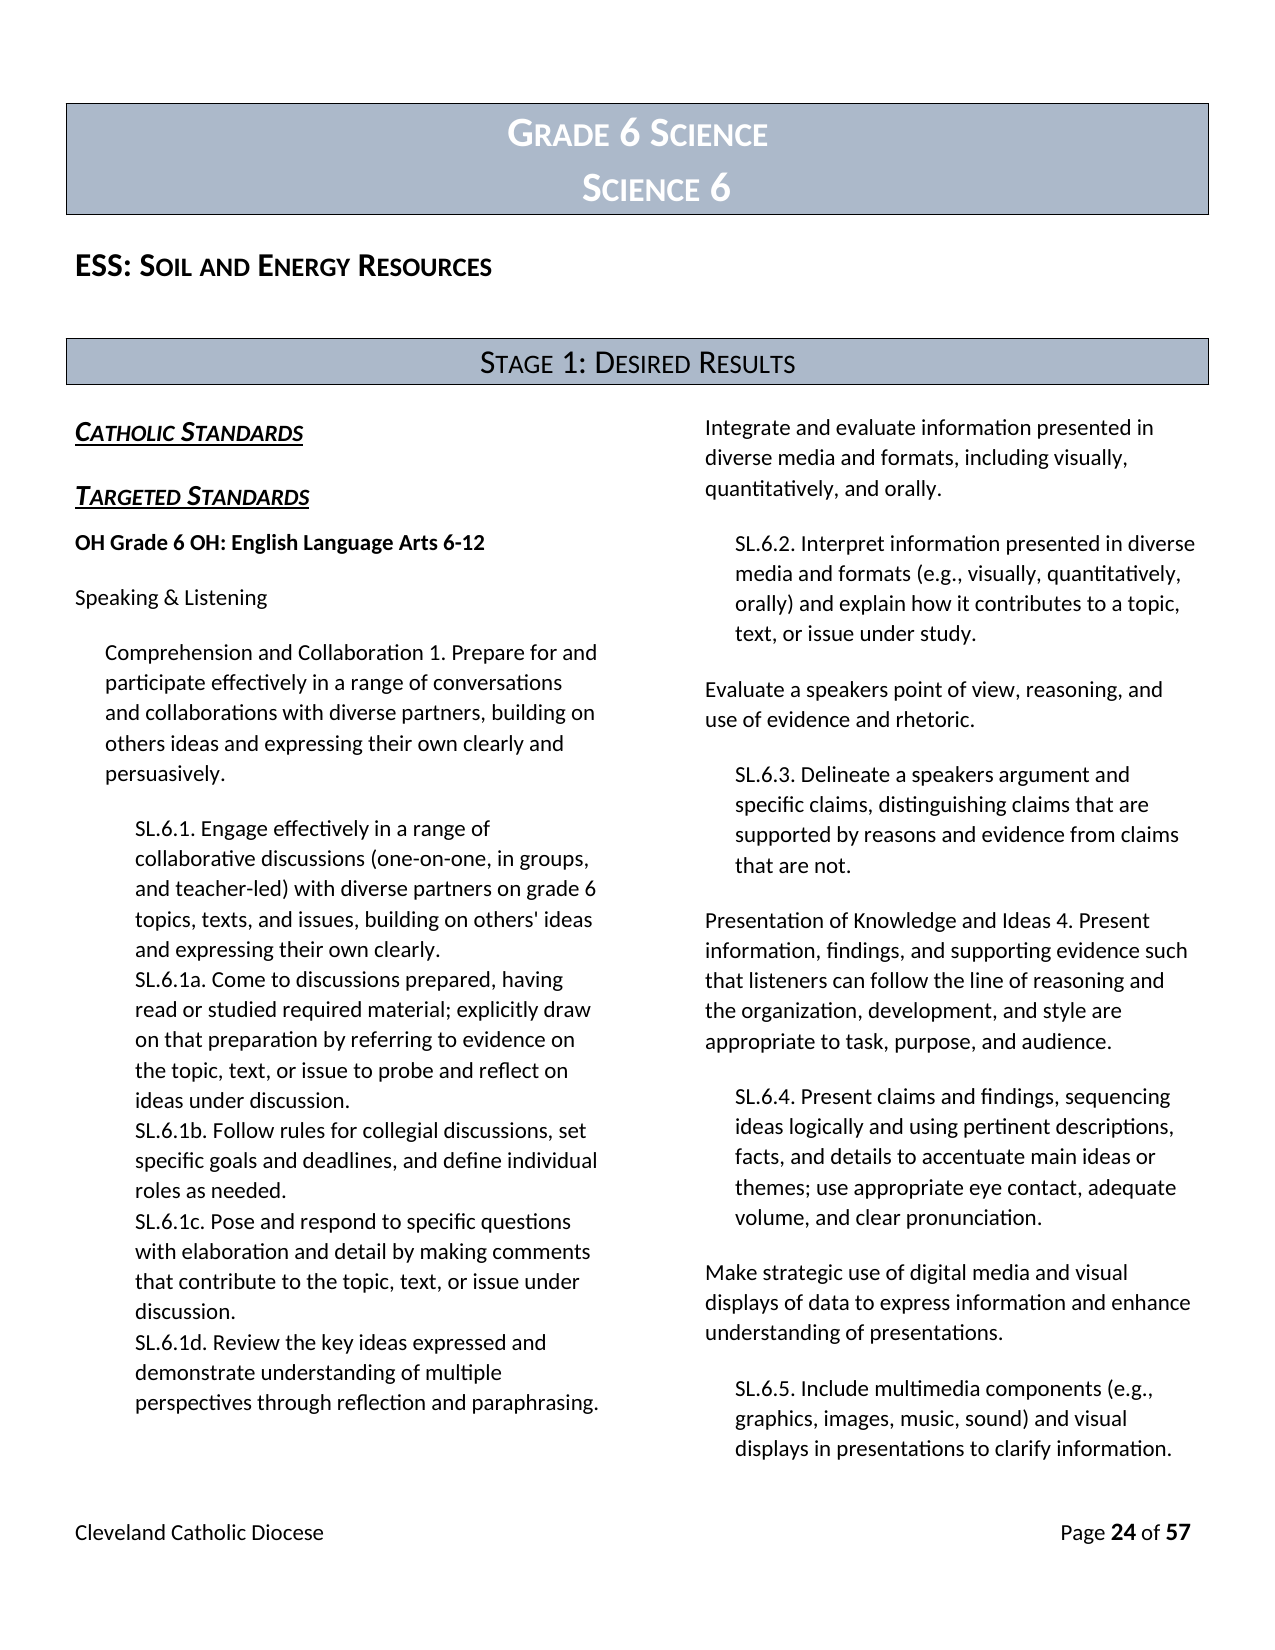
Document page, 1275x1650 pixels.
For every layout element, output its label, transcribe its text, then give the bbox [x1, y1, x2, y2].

title Stage 1: Desired Results [67, 339, 1208, 384]
title ESS: Soil and Energy Resources [75, 244, 1200, 285]
title SL.6.4. Present claims and findings, sequencing ideas logically and using pertinent descriptions, facts, and details to accentuate main ideas or themes; use appropriate eye contact, adequate volume, and clear pronunciation. [735, 1082, 1200, 1231]
title Evaluate a speakers point of view, reasoning, and use of evidence and rhetoric. [705, 675, 1200, 733]
title OH Grade 6 OH: English Language Arts 6-12 [75, 528, 600, 556]
title Presentation of Knowledge and Ideas 4. Present information, findings, and supporting evidence such that listeners can follow the line of reasoning and the organization, development, and style are appropriate to task, purpose, and audience. [705, 906, 1200, 1055]
title Integrate and evaluate information presented in diverse media and formats, including visually, quantitatively, and orally. [705, 413, 1200, 502]
title Make strategic use of digital media and visual displays of data to express information and enhance understanding of presentations. [705, 1258, 1200, 1347]
title SL.6.1c. Pose and respond to specific questions with elaboration and detail by making comments that contribute to the topic, text, or issue under discussion. [135, 1207, 600, 1326]
title SL.6.1a. Come to discussions prepared, having read or studied required material; explicitly draw on that preparation by referring to evidence on the topic, text, or issue to probe and reflect on ideas under discussion. [135, 965, 600, 1114]
title SL.6.1b. Follow rules for collegial discussions, set specific goals and deadlines, and define individual roles as needed. [135, 1116, 600, 1205]
title SL.6.1d. Review the key ideas expressed and demonstrate understanding of multiple perspectives through reflection and paraphrasing. [135, 1328, 600, 1416]
title SL.6.2. Interpret information presented in diverse media and formats (e.g., visually, quantitatively, orally) and explain how it contributes to a topic, text, or issue under study. [735, 529, 1200, 648]
title Catholic Standards [75, 413, 600, 449]
title Speaking & Listening [75, 583, 600, 611]
title Comprehension and Collaboration 1. Prepare for and participate effectively in a range of conversations and collaborations with diverse partners, building on others ideas and expressing their own clearly and persuasively. [105, 638, 600, 787]
title SL.6.5. Include multimedia components (e.g., graphics, images, music, sound) and visual displays in presentations to clarify information. [735, 1374, 1200, 1462]
title Targeted Standards [75, 477, 600, 512]
title SL.6.1. Engage effectively in a range of collaborative discussions (one-on-one, in groups, and teacher-led) with diverse partners on grade 6 topics, texts, and issues, building on others' ideas and expressing their own clearly. [135, 814, 600, 963]
title Grade 6 Science Science 6 [67, 104, 1208, 214]
title SL.6.3. Delineate a speakers argument and specific claims, distinguishing claims that are supported by reasons and evidence from claims that are not. [735, 760, 1200, 879]
